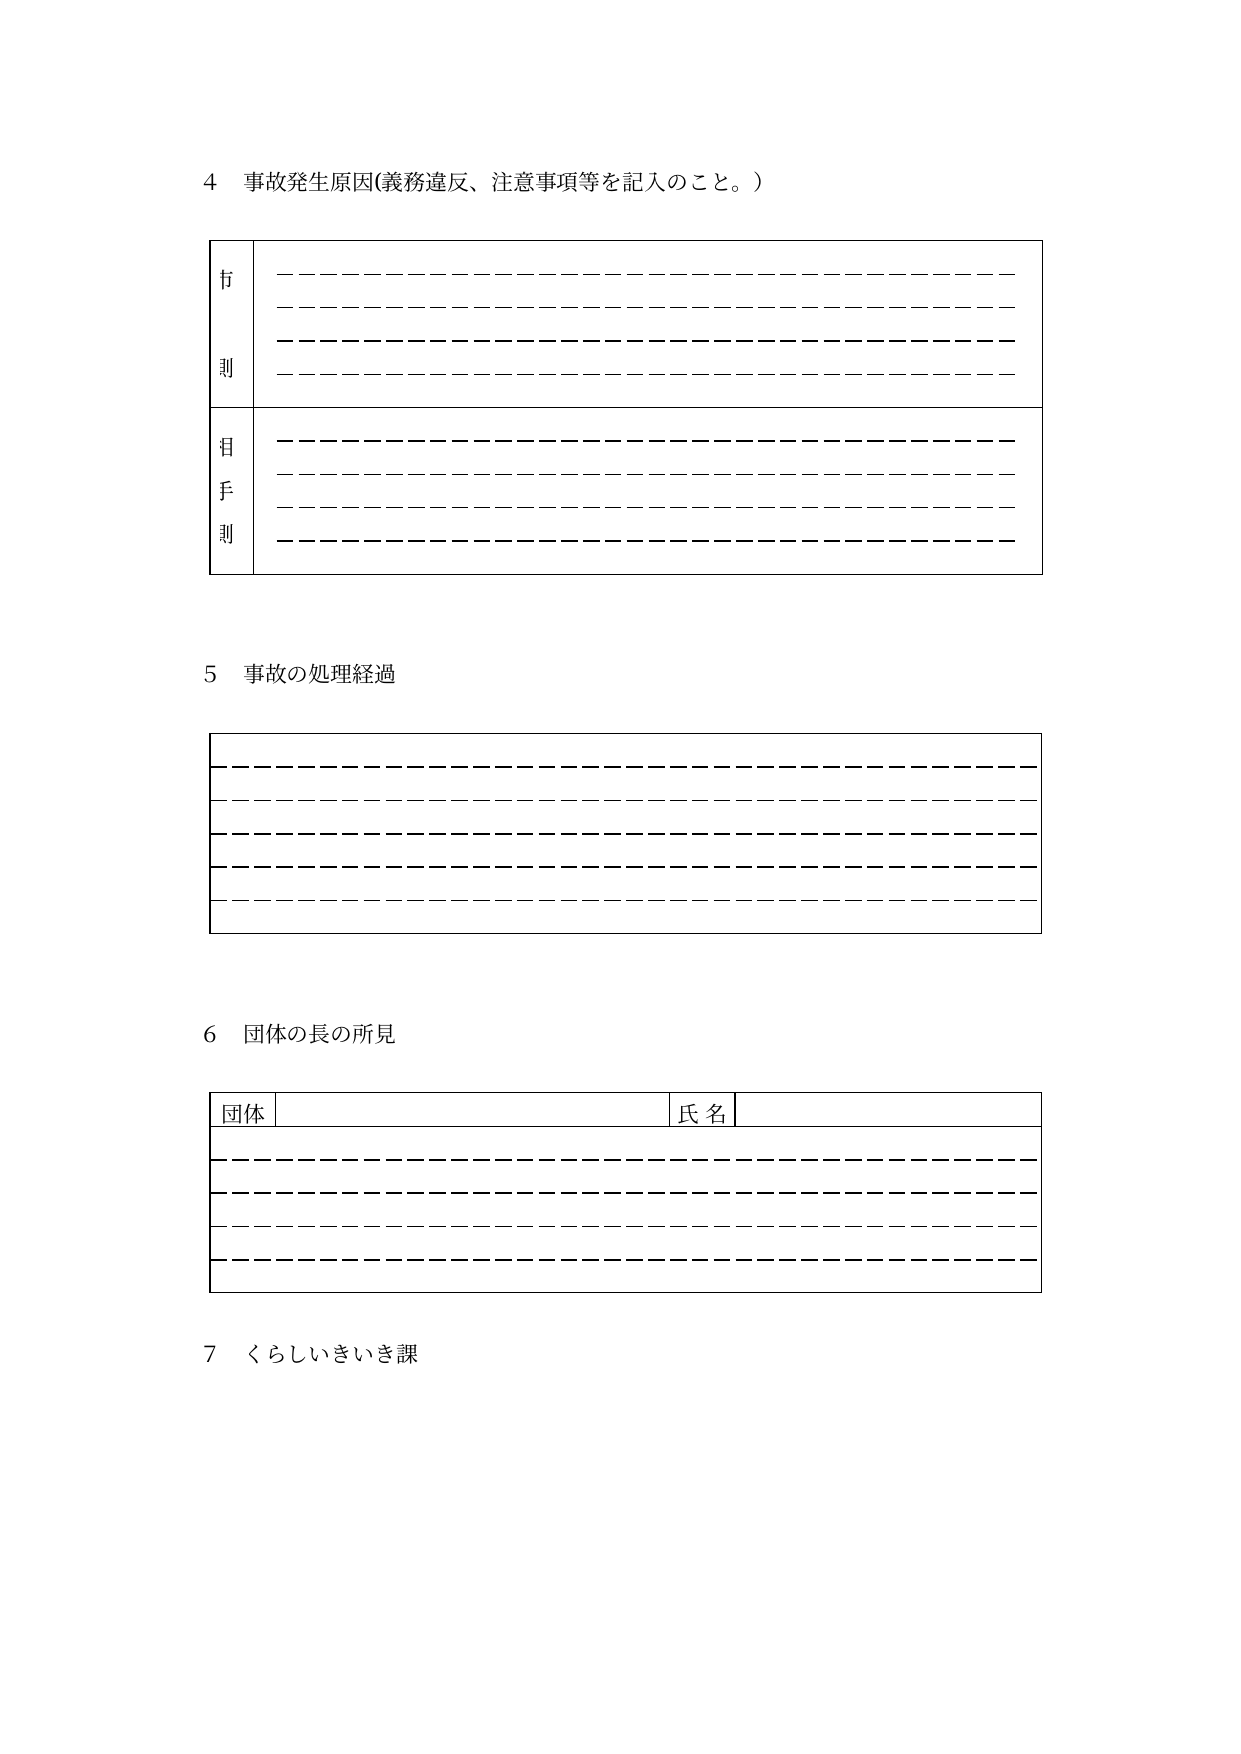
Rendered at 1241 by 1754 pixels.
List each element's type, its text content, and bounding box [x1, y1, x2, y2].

table_header 団体名 [211, 1093, 275, 1126]
table_cell [211, 1259, 1041, 1292]
table_cell [277, 440, 1019, 473]
table_header [277, 241, 1019, 273]
table_header [254, 241, 277, 407]
table_cell [277, 474, 1019, 507]
table_cell [211, 1127, 1041, 1159]
table_cell [211, 900, 1041, 933]
table_cell [277, 307, 1019, 340]
text ７ くらしいきいき課 [177, 1333, 1087, 1372]
table_cell 相 手 側 [211, 408, 253, 573]
table_cell [277, 274, 1019, 307]
table_header [736, 1093, 1041, 1126]
table_cell [277, 540, 1019, 573]
table_cell [277, 340, 1019, 373]
table_header [211, 734, 1041, 766]
table_header 市 側 [211, 241, 253, 407]
table_header [276, 1093, 669, 1126]
table_header 氏 名 [670, 1093, 734, 1126]
table_cell [277, 507, 1019, 540]
table_cell [211, 866, 1041, 899]
table_cell [211, 800, 1041, 833]
table_cell [211, 766, 1041, 799]
table_cell [277, 408, 1019, 440]
table_cell [211, 1226, 1041, 1259]
table_cell [211, 1159, 1041, 1192]
text ４ 事故発生原因(義務違反、注意事項等を記入のこと。） [177, 161, 1087, 201]
table_cell [1019, 408, 1042, 573]
table_cell [211, 1192, 1041, 1226]
text ６ 団体の長の所見 [177, 1013, 1087, 1053]
table_cell [211, 833, 1041, 866]
text ５ 事故の処理経過 [177, 654, 1087, 693]
table_cell [277, 374, 1019, 407]
table_cell [254, 408, 277, 573]
table_header [1019, 241, 1042, 407]
